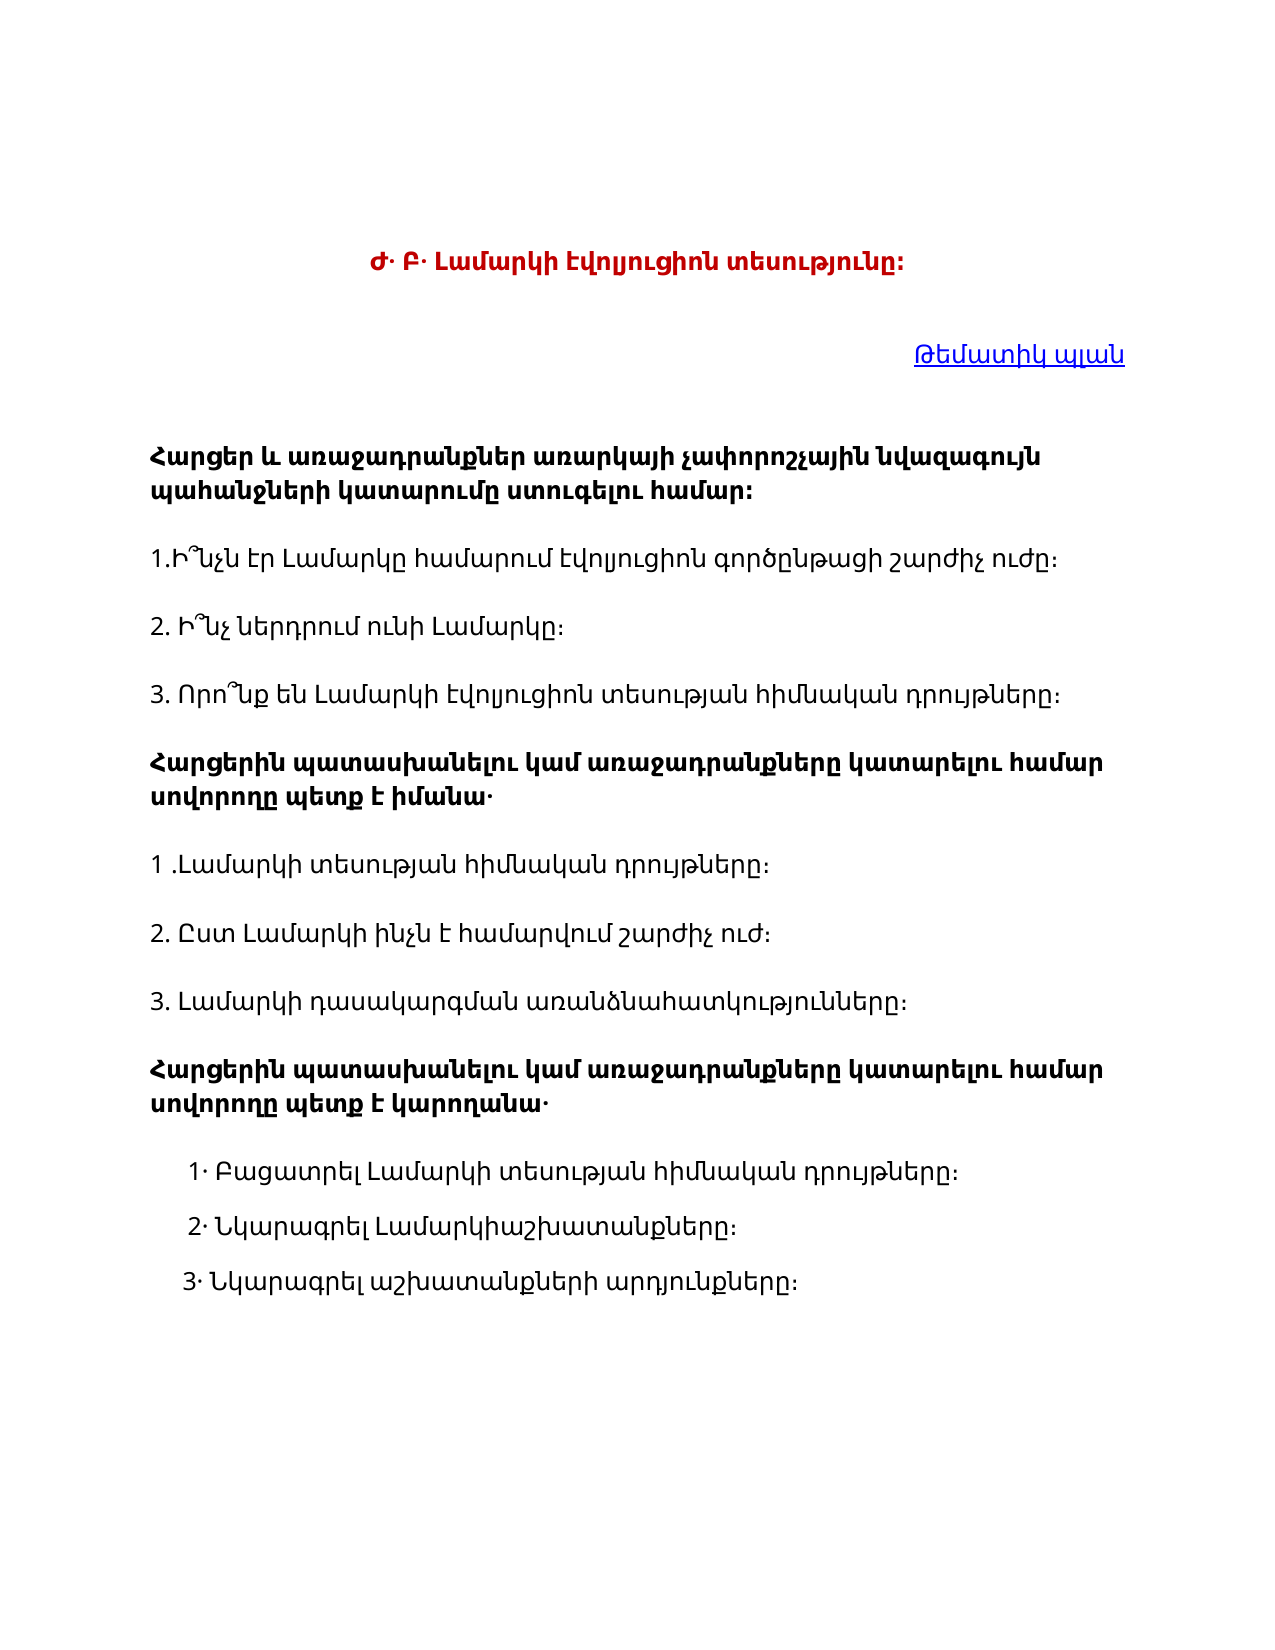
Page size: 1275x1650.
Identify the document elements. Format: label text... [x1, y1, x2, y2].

text Թեմատիկ պլան [150, 336, 1125, 370]
text 2. Ի՞նչ ներդրում ունի Լամարկը։ [150, 609, 1125, 643]
text Հարցերին պատասխանելու կամ առաջադրանքները կատարելու համար սովորողը պետք է իմանա․ [150, 745, 1125, 813]
text 3. Լամարկի դասակարգման առանձնահատկությունները։ [150, 983, 1125, 1017]
text 3. Որո՞նք են Լամարկի էվոլյուցիոն տեսության հիմնական դրույթները։ [150, 677, 1125, 711]
text 1 .Լամարկի տեսության հիմնական դրույթները։ [150, 847, 1125, 881]
text 1.Ի՞նչն էր Լամարկը համարում էվոլյուցիոն գործընթացի շարժիչ ուժը։ [150, 541, 1125, 575]
text Ժ․ Բ․ Լամարկի էվոլյուցիոն տեսությունը։ [150, 243, 1125, 277]
text 3․ Նկարագրել աշխատանքների արդյունքները։ [150, 1263, 1125, 1298]
text 2․ Նկարագրել Լամարկիաշխատանքները։ [187, 1209, 1125, 1243]
text Հարցերին պատասխանելու կամ առաջադրանքները կատարելու համար սովորողը պետք է կարողանա․ [150, 1052, 1125, 1120]
text 1․ Բացատրել Լամարկի տեսության հիմնական դրույթները։ [187, 1154, 1125, 1188]
text Հարցեր և առաջադրանքներ առարկայի չափորոշչային նվազագույն պահանջների կատարումը ստուգելու համար։ [150, 438, 1125, 507]
text 2. Ըստ Լամարկի ինչն է համարվում շարժիչ ուժ։ [150, 915, 1125, 949]
